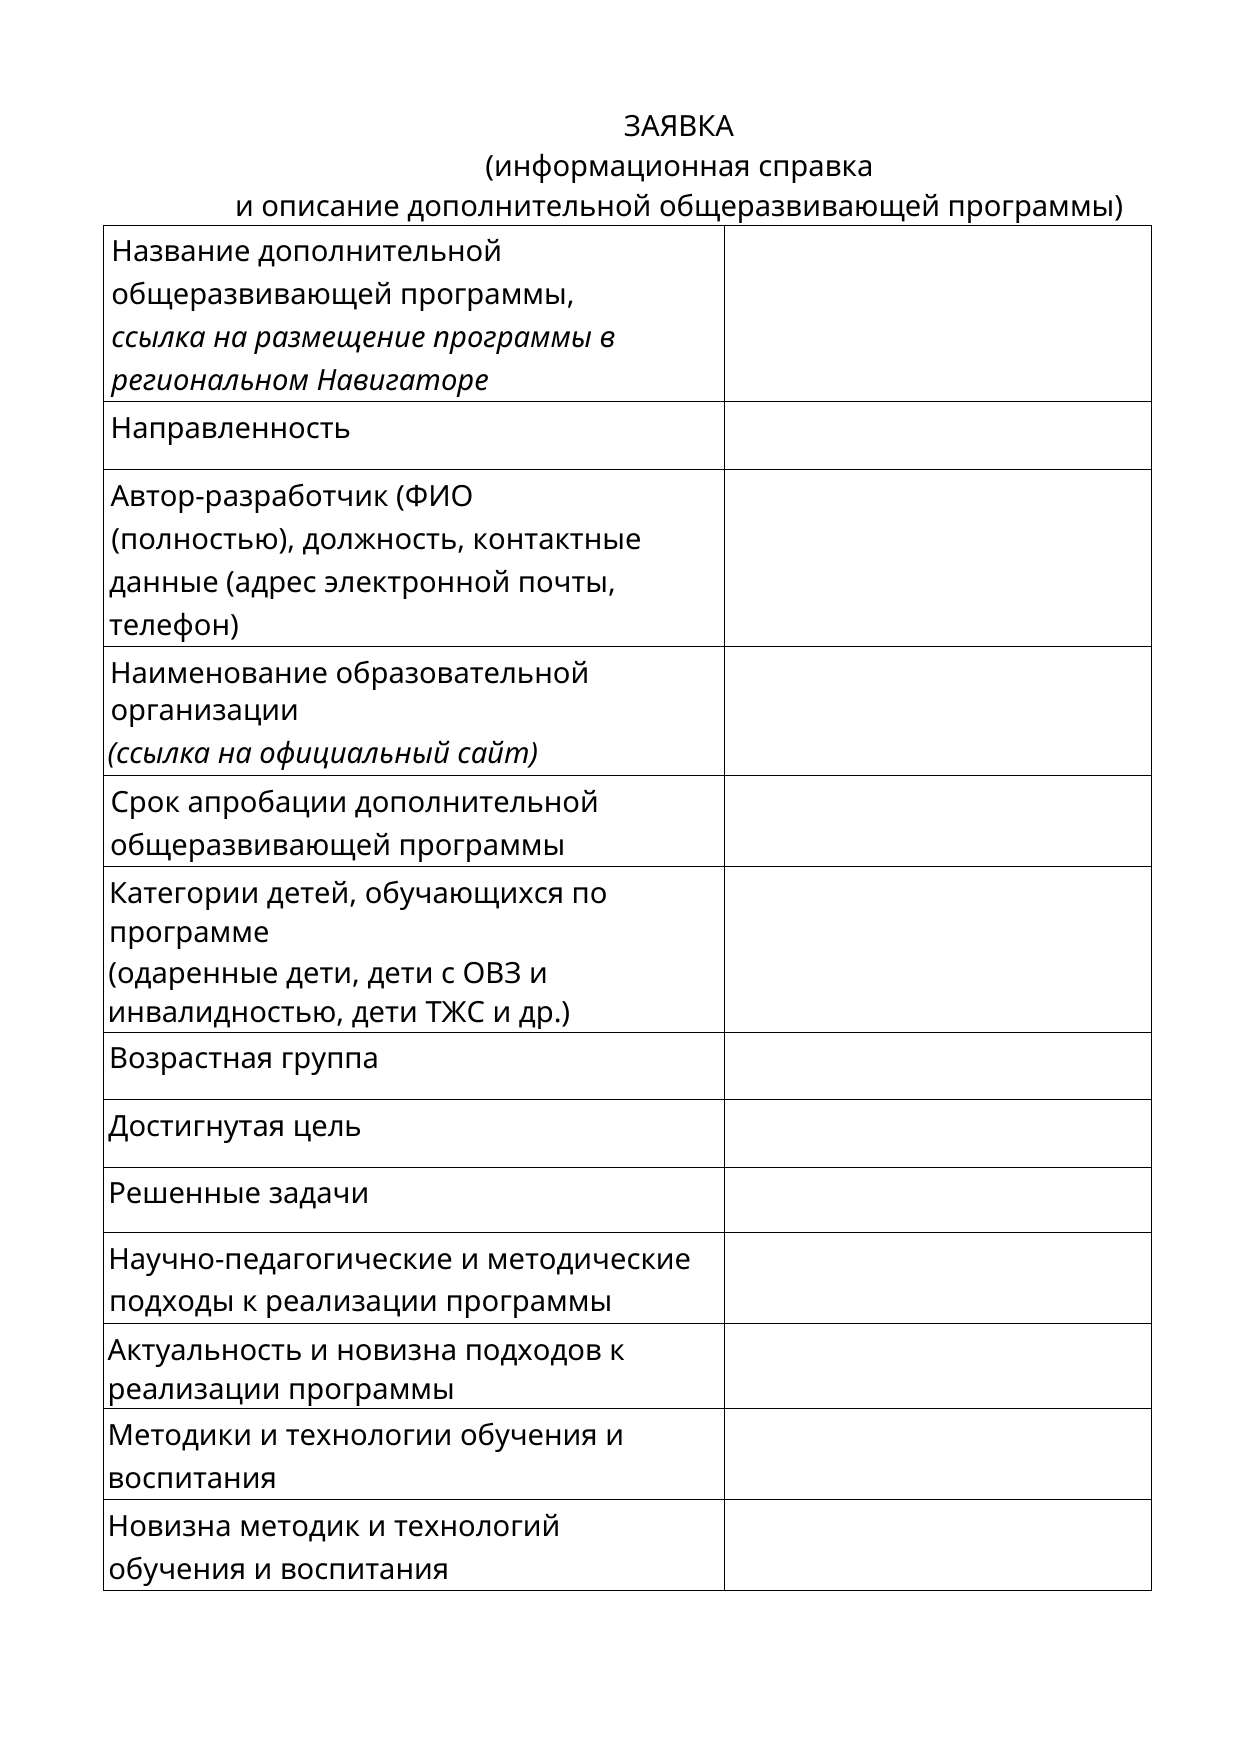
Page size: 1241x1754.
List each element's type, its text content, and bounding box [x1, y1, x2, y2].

table_cell Достигнутая цель [104, 1100, 724, 1166]
table_cell [725, 470, 1151, 646]
text и описание дополнительной общеразвивающей программы) [177, 185, 1181, 224]
table_cell Категории детей, обучающихся по программе (одаренные дети, дети с ОВЗ и инвалидностью, дети ТЖС и др.) [104, 867, 724, 1031]
table_cell Актуальность и новизна подходов к реализации программы [104, 1324, 724, 1408]
table_cell Решенные задачи [104, 1168, 724, 1232]
table_header [725, 226, 1151, 401]
table_cell Автор-разработчик (ФИО (полностью), должность, контактные данные (адрес электронной почты, телефон) [104, 470, 724, 646]
text (информационная справка [177, 145, 1181, 185]
table_cell Возрастная группа [104, 1033, 724, 1099]
table_cell [725, 1409, 1151, 1499]
table_cell Срок апробации дополнительной общеразвивающей программы [104, 776, 724, 866]
table_cell Направленность [104, 402, 724, 469]
table_cell Новизна методик и технологий обучения и воспитания [104, 1500, 724, 1590]
table_cell Методики и технологии обучения и воспитания [104, 1409, 724, 1499]
table_cell [725, 1100, 1151, 1166]
table_header Название дополнительной общеразвивающей программы, ссылка на размещение программы в региональном Навигаторе [104, 226, 724, 401]
text ЗАЯВКА [176, 105, 1181, 145]
table_cell Наименование образовательной организации (ссылка на официальный сайт) [104, 647, 724, 775]
table_cell [725, 1500, 1151, 1590]
table_cell [725, 647, 1151, 775]
table_cell [725, 402, 1151, 469]
table_cell [725, 1233, 1151, 1323]
table_cell Научно-педагогические и методические подходы к реализации программы [104, 1233, 724, 1323]
table_cell [725, 867, 1151, 1031]
table_cell [725, 776, 1151, 866]
table_cell [725, 1033, 1151, 1099]
table_cell [725, 1168, 1151, 1232]
table_cell [725, 1324, 1151, 1408]
